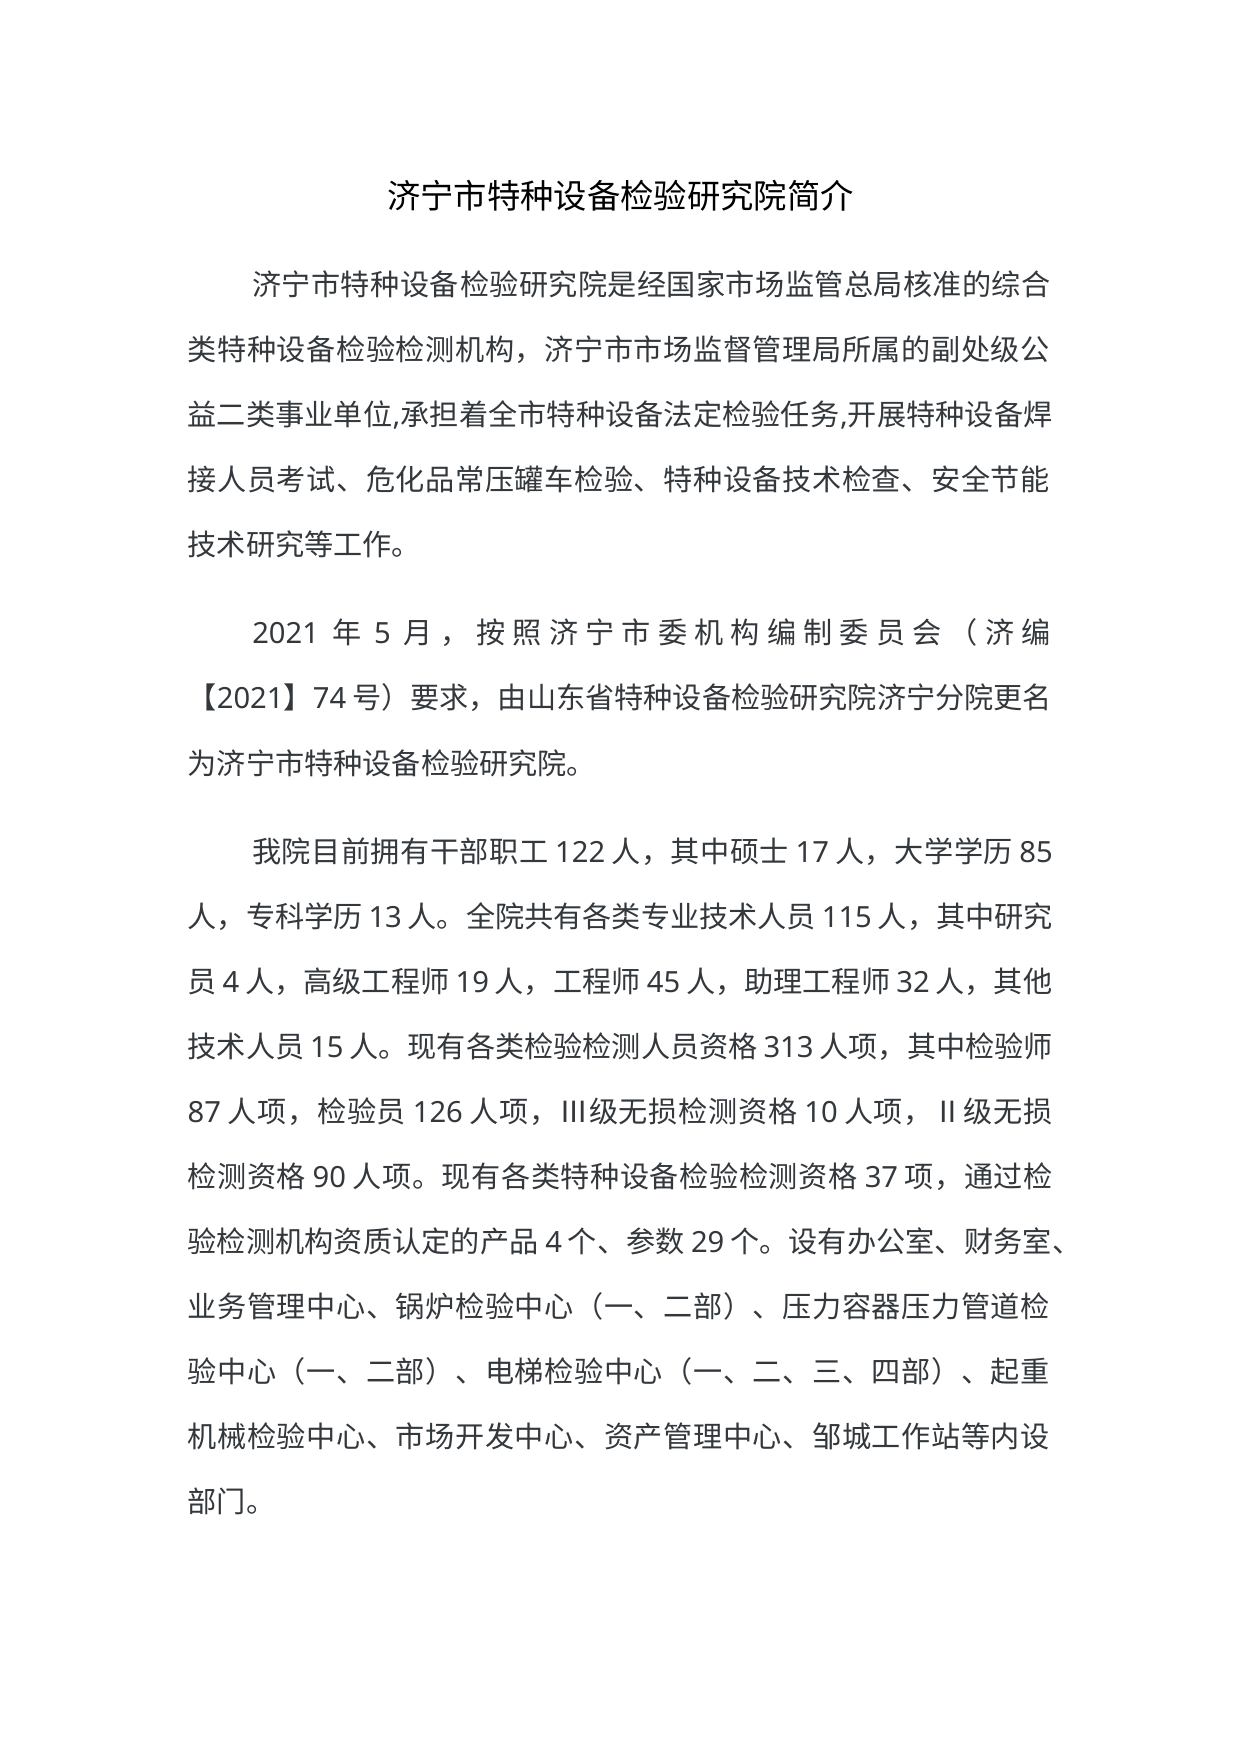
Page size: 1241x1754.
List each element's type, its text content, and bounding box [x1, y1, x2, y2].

text 济宁市特种设备检验研究院是经国家市场监管总局核准的综合类特种设备检验检测机构，济宁市市场监督管理局所属的副处级公益二类事业单位,承担着全市特种设备法定检验任务,开展特种设备焊接人员考试、危化品常压罐车检验、特种设备技术检查、安全节能技术研究等工作。 [187, 250, 1053, 575]
text 济宁市特种设备检验研究院简介 [187, 162, 1053, 227]
text 我院目前拥有干部职工122人，其中硕士17人，大学学历85人，专科学历13人。全院共有各类专业技术人员115人，其中研究员4人，高级工程师19人，工程师45人，助理工程师32人，其他技术人员15人。现有各类检验检测人员资格313人项，其中检验师87人项，检验员126人项，Ⅲ级无损检测资格10人项，Ⅱ级无损检测资格90人项。现有各类特种设备检验检测资格37项，通过检验检测机构资质认定的产品4个、参数29个。设有办公室、财务室、业务管理中心、锅炉检验中心（一、二部）、压力容器压力管道检验中心（一、二部）、电梯检验中心（一、二、三、四部）、起重机械检验中心、市场开发中心、资产管理中心、邹城工作站等内设部门。 [187, 817, 1053, 1532]
text 2021年5月，按照济宁市委机构编制委员会（济编【2021】74号）要求，由山东省特种设备检验研究院济宁分院更名为济宁市特种设备检验研究院。 [187, 599, 1053, 794]
